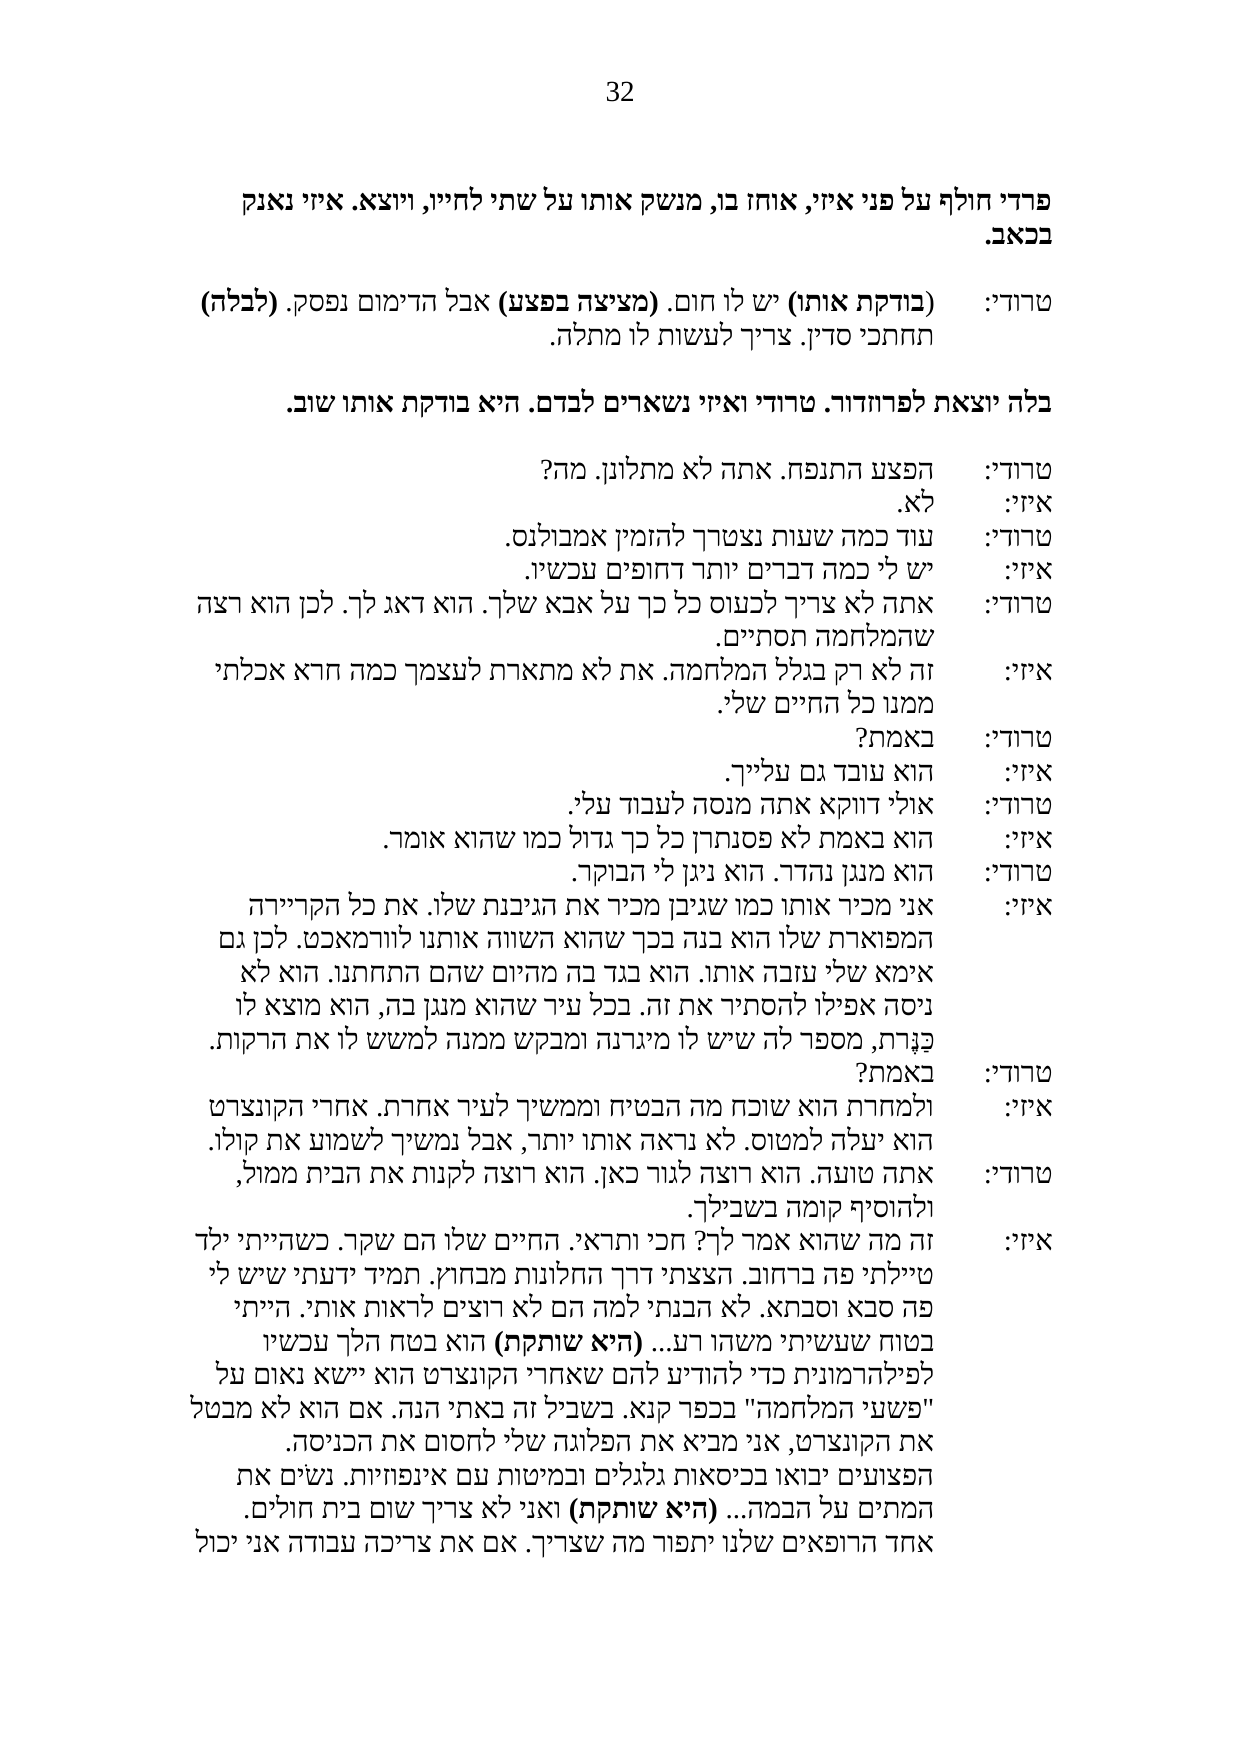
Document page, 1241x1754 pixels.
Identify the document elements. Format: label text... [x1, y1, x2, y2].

text איזי: ולמחרת הוא שוכח מה הבטיח וממשיך לעיר אחרת. אחרי הקונצרט הוא יעלה למטוס. לא נראה אותו יותר, אבל נמשיך לשמוע את קולו. [187, 1089, 1053, 1156]
text איזי: יש לי כמה דברים יותר דחופים עכשיו. [187, 552, 1053, 586]
text בלה יוצאת לפרוזדור. טרודי ואיזי נשארים לבדם. היא בודקת אותו שוב. [187, 385, 1053, 418]
text פרדי חולף על פני איזי, אוחז בו, מנשק אותו על שתי לחייו, ויוצא. איזי נאנק בכאב. [187, 183, 1053, 251]
text איזי: זה לא רק בגלל המלחמה. את לא מתארת לעצמך כמה חרא אכלתי ממנו כל החיים שלי. [187, 653, 1053, 720]
text טרודי: הוא מנגן נהדר. הוא ניגן לי הבוקר. [187, 854, 1053, 888]
text טרודי: אתה טועה. הוא רוצה לגור כאן. הוא רוצה לקנות את הבית ממול, ולהוסיף קומה בשבילך. [187, 1156, 1053, 1223]
text טרודי: באמת? [187, 720, 1053, 754]
text איזי: הוא באמת לא פסנתרן כל כך גדול כמו שהוא אומר. [187, 821, 1053, 854]
text טרודי: (בודקת אותו) יש לו חום. (מציצה בפצע) אבל הדימום נפסק. (לבלה) תחתכי סדין. צריך לעשות לו מתלה. [187, 284, 1053, 351]
text איזי: לא. [187, 485, 1053, 519]
text איזי: אני מכיר אותו כמו שגיבן מכיר את הגיבנת שלו. את כל הקריירה המפוארת שלו הוא בנה בכך שהוא השווה אותנו לוורמאכט. לכן גם אימא שלי עזבה אותו. הוא בגד בה מהיום שהם התחתנו. הוא לא ניסה אפילו להסתיר את זה. בכל עיר שהוא מנגן בה, הוא מוצא לו כַּנֶּרת, מספר לה שיש לו מיגרנה ומבקש ממנה למשש לו את הרקות. [187, 888, 1053, 1056]
text טרודי: עוד כמה שעות נצטרך להזמין אמבולנס. [187, 519, 1053, 552]
text איזי: הוא עובד גם עלייך. [187, 754, 1053, 787]
text טרודי: הפצע התנפח. אתה לא מתלונן. מה? [187, 452, 1053, 485]
text טרודי: אולי דווקא אתה מנסה לעבוד עלי. [187, 787, 1053, 821]
text טרודי: באמת? [187, 1056, 1053, 1089]
text טרודי: אתה לא צריך לכעוס כל כך על אבא שלך. הוא דאג לך. לכן הוא רצה שהמלחמה תסתיים. [187, 586, 1053, 653]
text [187, 1223, 1053, 1559]
